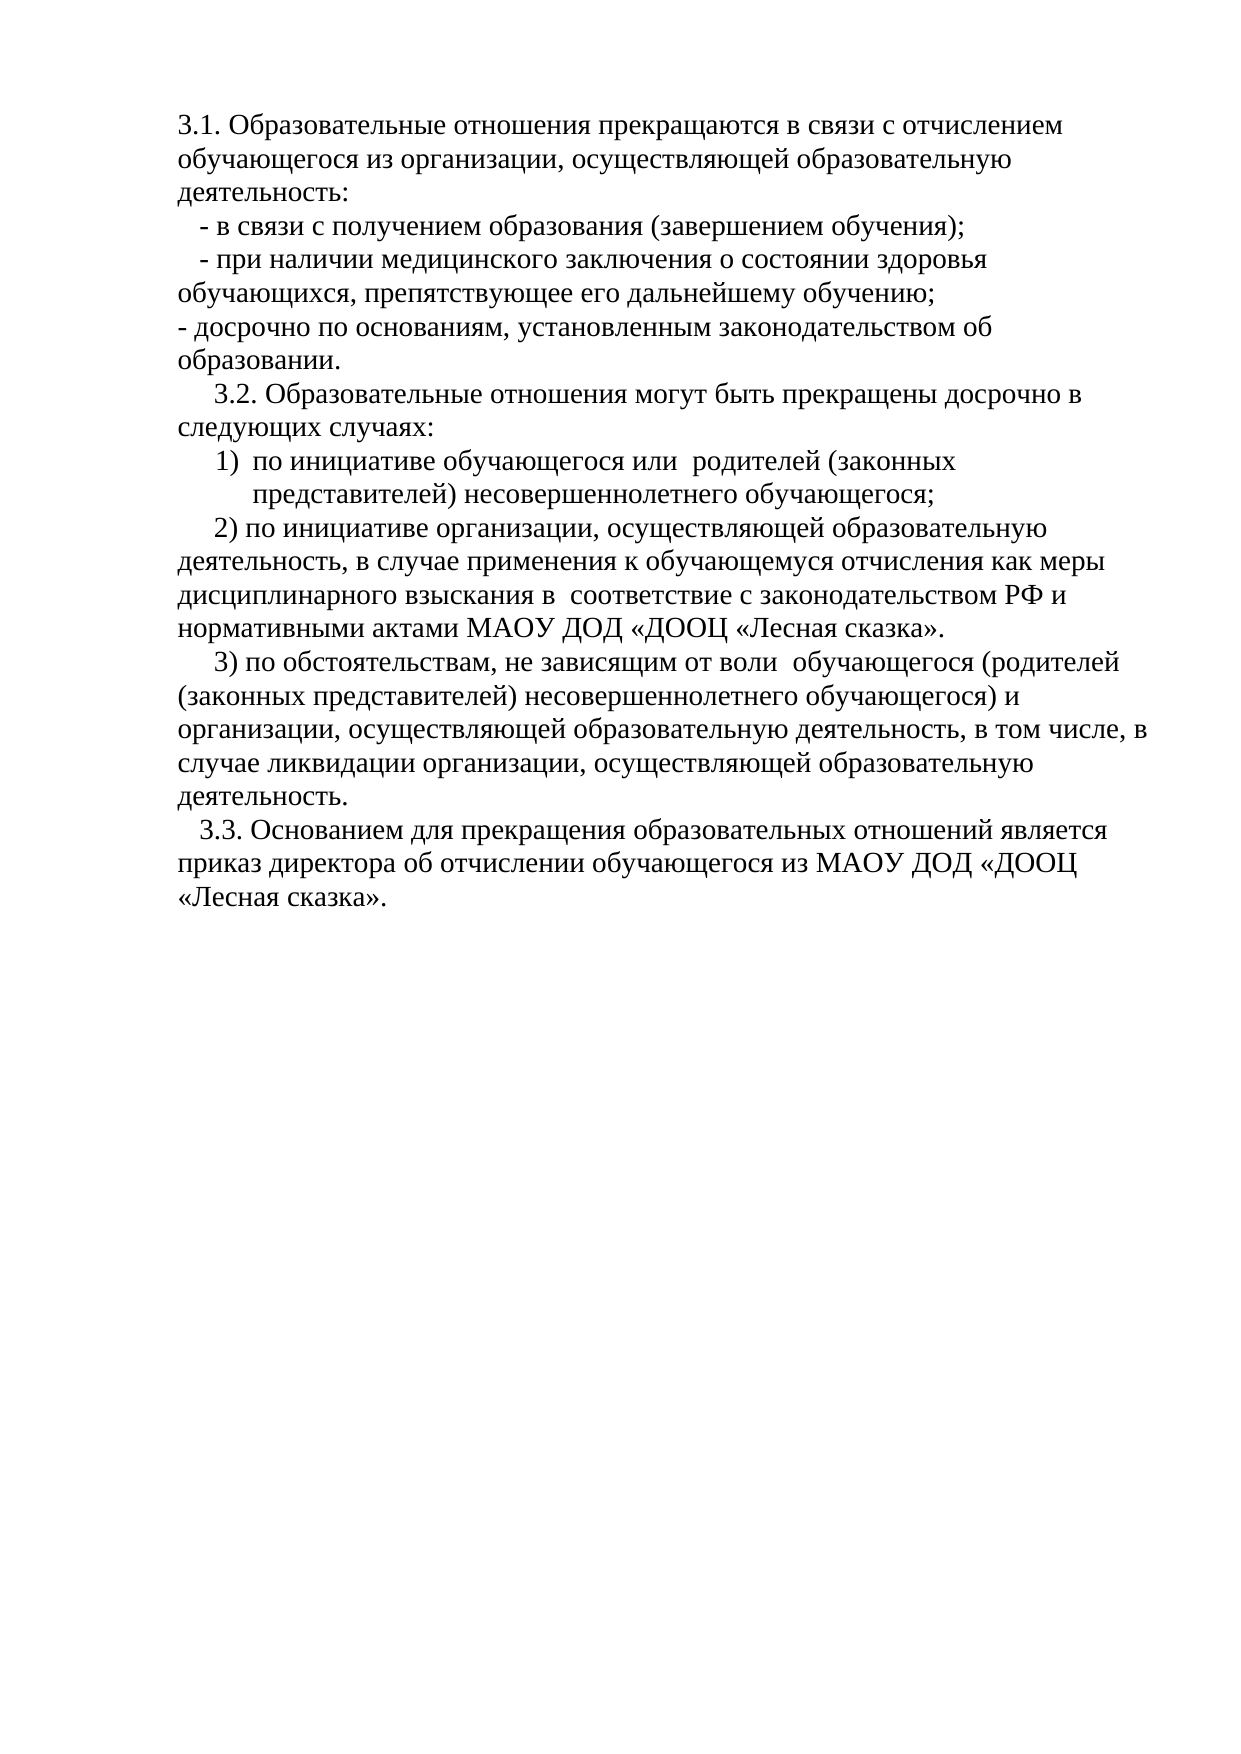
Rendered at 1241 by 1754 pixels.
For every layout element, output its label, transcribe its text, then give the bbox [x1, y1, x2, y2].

text нормативными актами МАОУ ДОД «ДООЦ «Лесная сказка». [177, 611, 1152, 644]
list по инициативе обучающегося или родителей (законных представителей) несовершеннолетнего обучающегося; [215, 443, 1152, 510]
text - досрочно по основаниям, установленным законодательством об образовании. [177, 309, 1152, 376]
text 3.1. Образовательные отношения прекращаются в связи с отчислением обучающегося из организации, осуществляющей образовательную деятельность: [177, 107, 1152, 208]
text 3.2. Образовательные отношения могут быть прекращены досрочно в следующих случаях: [177, 376, 1152, 443]
text - в связи с получением образования (завершением обучения); [177, 208, 1152, 242]
text 2) по инициативе организации, осуществляющей образовательную деятельность, в случае применения к обучающемуся отчисления как меры дисциплинарного взыскания в соответствие с законодательством РФ и [177, 510, 1152, 611]
text 3) по обстоятельствам, не зависящим от воли обучающегося (родителей (законных представителей) несовершеннолетнего обучающегося) и организации, осуществляющей образовательную деятельность, в том числе, в случае ликвидации организации, осуществляющей образовательную деятельность. [177, 644, 1152, 812]
text - при наличии медицинского заключения о состоянии здоровья обучающихся, препятствующее его дальнейшему обучению; [177, 242, 1152, 309]
text 3.3. Основанием для прекращения образовательных отношений является приказ директора об отчислении обучающегося из МАОУ ДОД «ДООЦ «Лесная сказка». [177, 812, 1152, 912]
